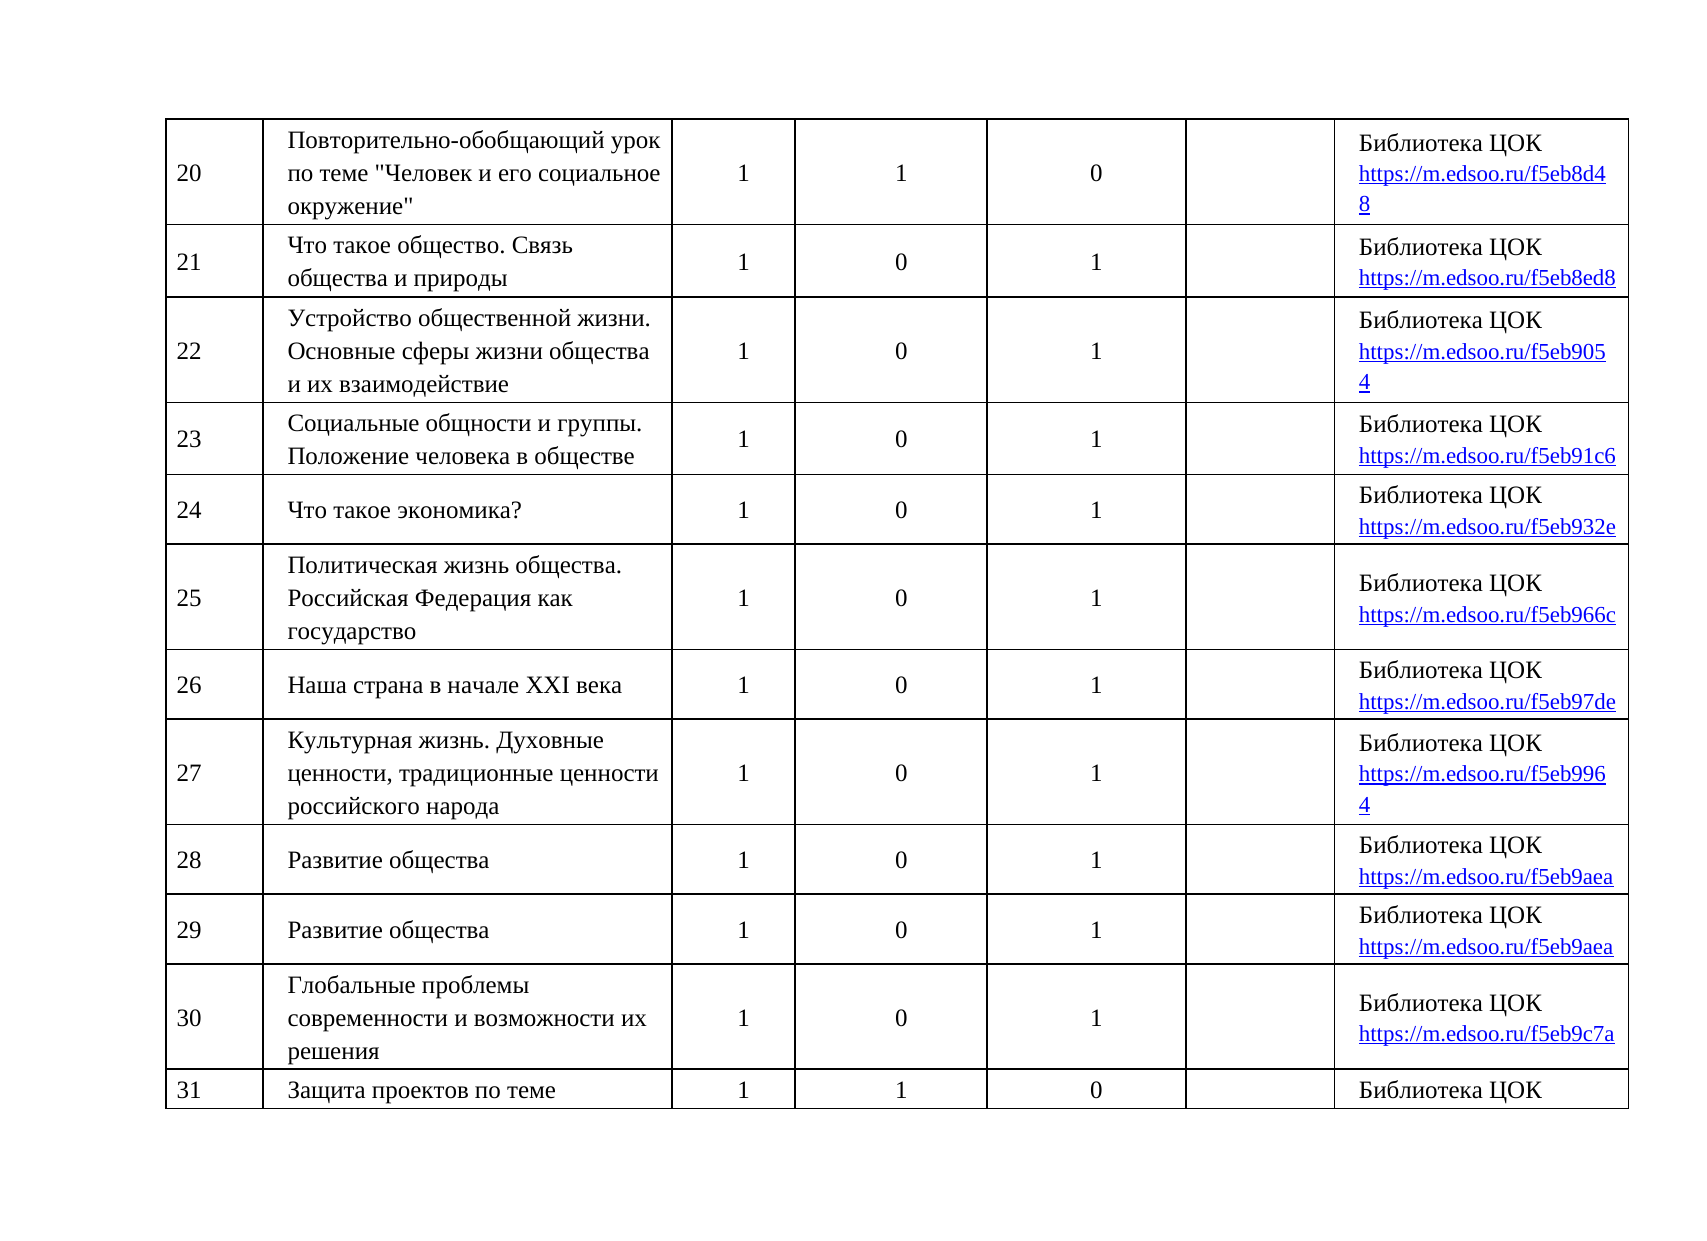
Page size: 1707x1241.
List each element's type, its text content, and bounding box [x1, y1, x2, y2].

table_cell Библиотека ЦОК https://m.edsoo.ru/f5eb9aea [1335, 825, 1628, 893]
table_cell [1187, 965, 1334, 1068]
table_cell 1 [673, 403, 794, 474]
table_cell 20 [167, 120, 262, 223]
table_cell 1 [673, 225, 794, 296]
table_cell 22 [167, 298, 262, 401]
table_cell Библиотека ЦОК https://m.edsoo.ru/f5eb8ed8 [1335, 225, 1628, 296]
table_cell 1 [988, 475, 1185, 543]
table_cell 23 [167, 403, 262, 474]
table_cell 0 [988, 1070, 1185, 1108]
table_cell 0 [796, 650, 986, 718]
table_cell Наша страна в начале XXI века [264, 650, 671, 718]
table_cell Библиотека ЦОК https://m.edsoo.ru/f5eb932e [1335, 475, 1628, 543]
table_cell 24 [167, 475, 262, 543]
table_cell Библиотека ЦОК https://m.edsoo.ru/f5eb97de [1335, 650, 1628, 718]
table_cell [1187, 1070, 1334, 1108]
table_cell Библиотека ЦОК https://m.edsoo.ru/f5eb9964 [1335, 720, 1628, 824]
table_cell [1187, 475, 1334, 543]
table_cell 1 [988, 895, 1185, 963]
table_cell [1187, 403, 1334, 474]
table_cell Библиотека ЦОК https://m.edsoo.ru/f5eb966c [1335, 545, 1628, 649]
table_cell 30 [167, 965, 262, 1068]
table_cell Библиотека ЦОК https://m.edsoo.ru/f5eb9c7a [1335, 965, 1628, 1068]
table_cell 1 [673, 895, 794, 963]
table_cell 25 [167, 545, 262, 649]
table_cell Устройство общественной жизни. Основные сферы жизни общества и их взаимодействие [264, 298, 671, 401]
table_cell 1 [673, 475, 794, 543]
table_cell Развитие общества [264, 895, 671, 963]
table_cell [1335, 1070, 1628, 1108]
table_cell 1 [988, 403, 1185, 474]
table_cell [264, 120, 671, 223]
table_cell 1 [673, 825, 794, 893]
table_cell 0 [796, 475, 986, 543]
table_cell 1 [988, 545, 1185, 649]
table_cell 28 [167, 825, 262, 893]
table_cell 31 [167, 1070, 262, 1108]
table_cell 0 [988, 120, 1185, 223]
table_cell 0 [796, 965, 986, 1068]
table_cell [1187, 895, 1334, 963]
table_cell Библиотека ЦОК https://m.edsoo.ru/f5eb9054 [1335, 298, 1628, 401]
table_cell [264, 1070, 671, 1108]
table_cell Библиотека ЦОК https://m.edsoo.ru/f5eb9aea [1335, 895, 1628, 963]
table_cell 29 [167, 895, 262, 963]
table_cell 0 [796, 403, 986, 474]
table_cell 1 [988, 965, 1185, 1068]
table_cell Что такое экономика? [264, 475, 671, 543]
table_cell 0 [796, 720, 986, 824]
table_cell 1 [988, 298, 1185, 401]
table_cell 21 [167, 225, 262, 296]
table_cell 0 [796, 895, 986, 963]
table_cell Культурная жизнь. Духовные ценности, традиционные ценности российского народа [264, 720, 671, 824]
table_cell 0 [796, 298, 986, 401]
table_cell 1 [673, 965, 794, 1068]
table_cell 1 [796, 1070, 986, 1108]
table_cell 1 [673, 720, 794, 824]
table_cell 0 [796, 545, 986, 649]
table_cell 1 [988, 650, 1185, 718]
table_cell 1 [988, 825, 1185, 893]
table_cell 1 [673, 298, 794, 401]
table_cell 0 [796, 825, 986, 893]
table_cell Что такое общество. Связь общества и природы [264, 225, 671, 296]
table_cell 1 [988, 225, 1185, 296]
table_cell Политическая жизнь общества. Российская Федерация как государство [264, 545, 671, 649]
table_cell 1 [673, 1070, 794, 1108]
table_cell [1187, 545, 1334, 649]
table_cell 1 [796, 120, 986, 223]
table_cell [1187, 650, 1334, 718]
table_cell [1187, 120, 1334, 223]
table_cell 1 [673, 650, 794, 718]
table_cell [1187, 298, 1334, 401]
table_cell 26 [167, 650, 262, 718]
table_cell 0 [796, 225, 986, 296]
table_cell 1 [673, 545, 794, 649]
table_cell [1187, 225, 1334, 296]
table_cell Социальные общности и группы. Положение человека в обществе [264, 403, 671, 474]
table_cell 1 [673, 120, 794, 223]
table_cell Развитие общества [264, 825, 671, 893]
table_cell Библиотека ЦОК https://m.edsoo.ru/f5eb8d48 [1335, 120, 1628, 223]
table_cell [1187, 720, 1334, 824]
table_cell 1 [988, 720, 1185, 824]
table_cell [1187, 825, 1334, 893]
table_cell Библиотека ЦОК https://m.edsoo.ru/f5eb91c6 [1335, 403, 1628, 474]
table_cell 27 [167, 720, 262, 824]
table_cell Глобальные проблемы современности и возможности их решения [264, 965, 671, 1068]
